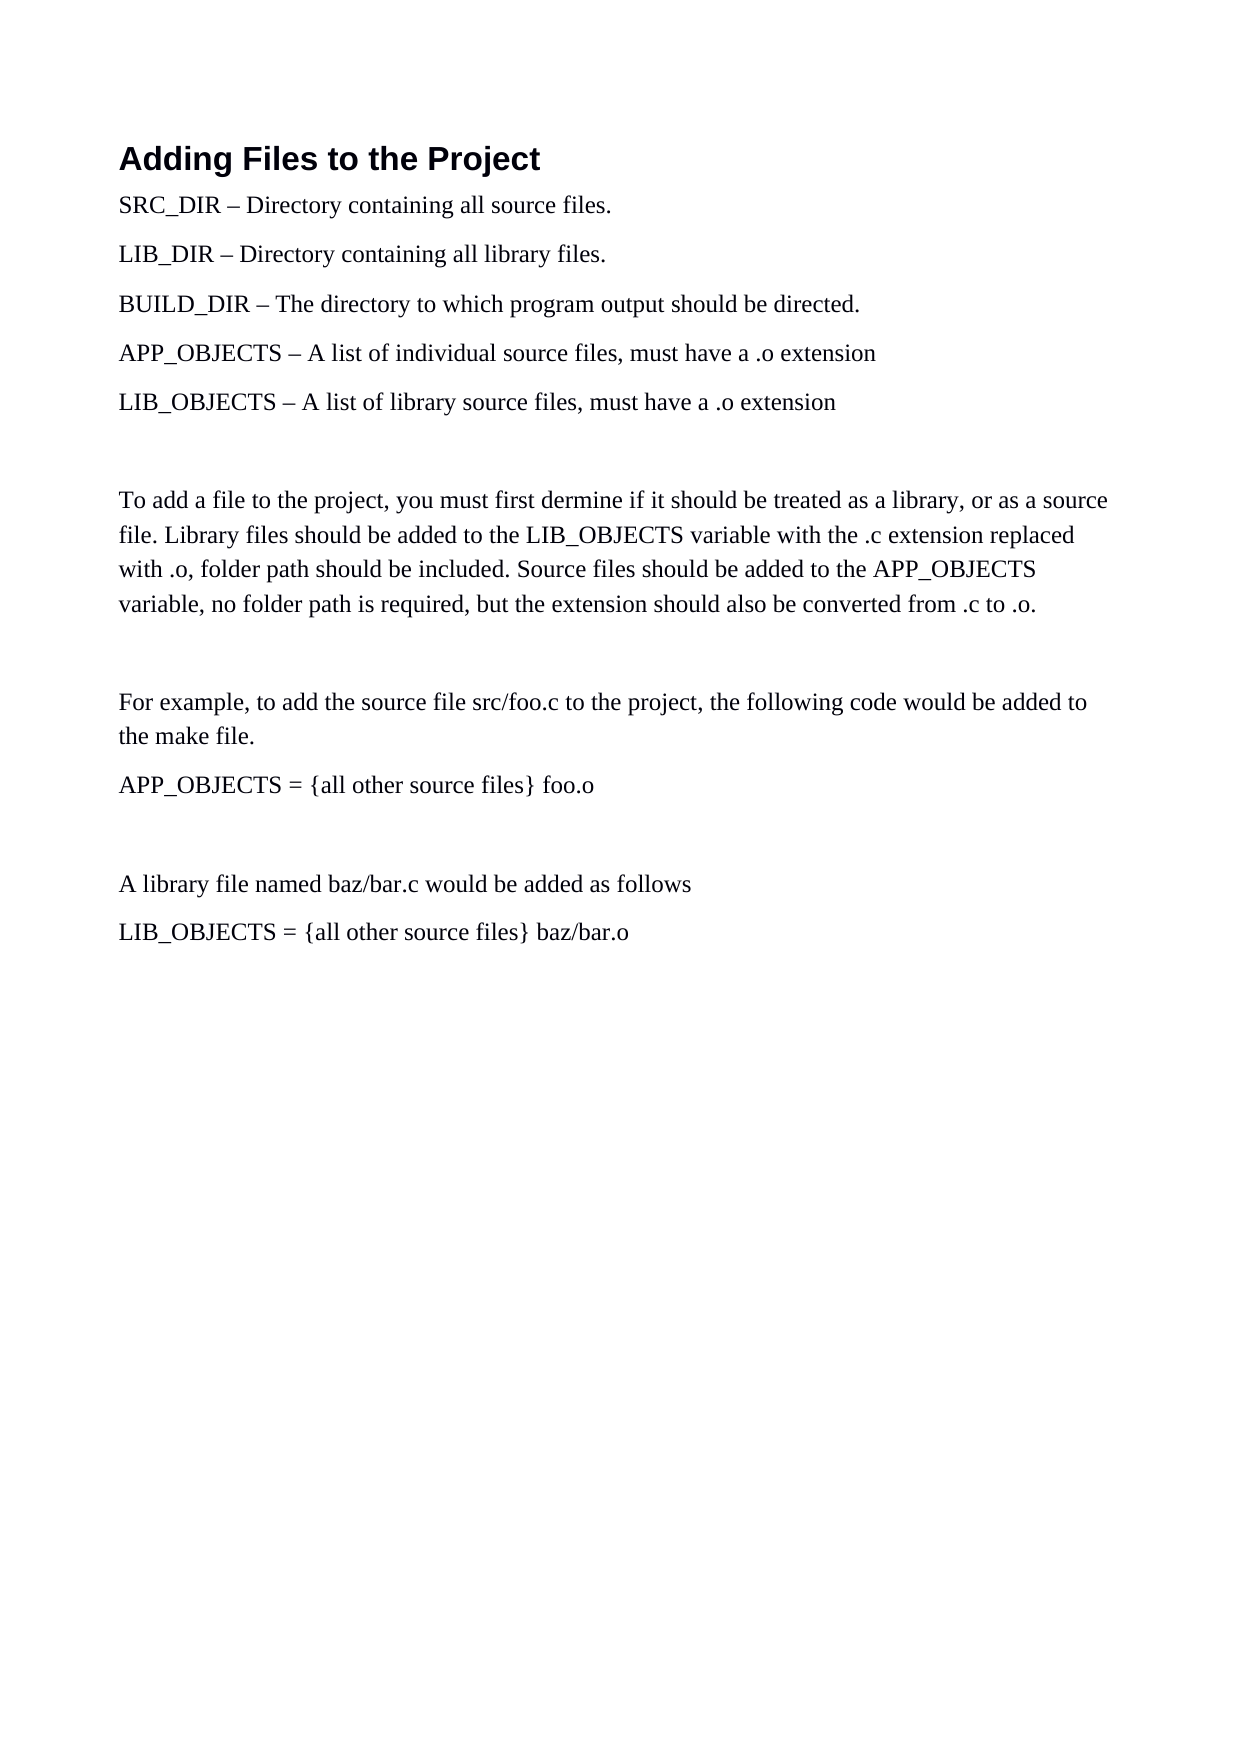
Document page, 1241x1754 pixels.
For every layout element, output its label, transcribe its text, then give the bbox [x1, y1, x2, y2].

text For example, to add the source file src/foo.c to the project, the following code would be added to the make file. [118, 687, 1104, 750]
text Adding Files to the Project [118, 139, 899, 178]
text To add a file to the project, you must first dermine if it should be treated as a library, or as a source file. Library files should be added to the LIB_OBJECTS variable with the .c extension replaced with .o, folder path should be included. Source files should be added to the APP_OBJECTS variable, no folder path is required, but the extension should also be converted from .c to .o. [118, 485, 1117, 617]
text SRC_DIR – Directory containing all source files. LIB_DIR – Directory containing all library files. [118, 190, 652, 268]
text APP_OBJECTS = {all other source files} foo.o [118, 771, 899, 799]
text A library file named baz/bar.c would be added as follows LIB_OBJECTS = {all other source files} baz/bar.o [118, 869, 848, 946]
text BUILD_DIR – The directory to which program output should be directed. APP_OBJECTS – A list of individual source files, must have a .o extension LIB_OBJECTS – A list of library source files, must have a .o extension [118, 289, 899, 416]
